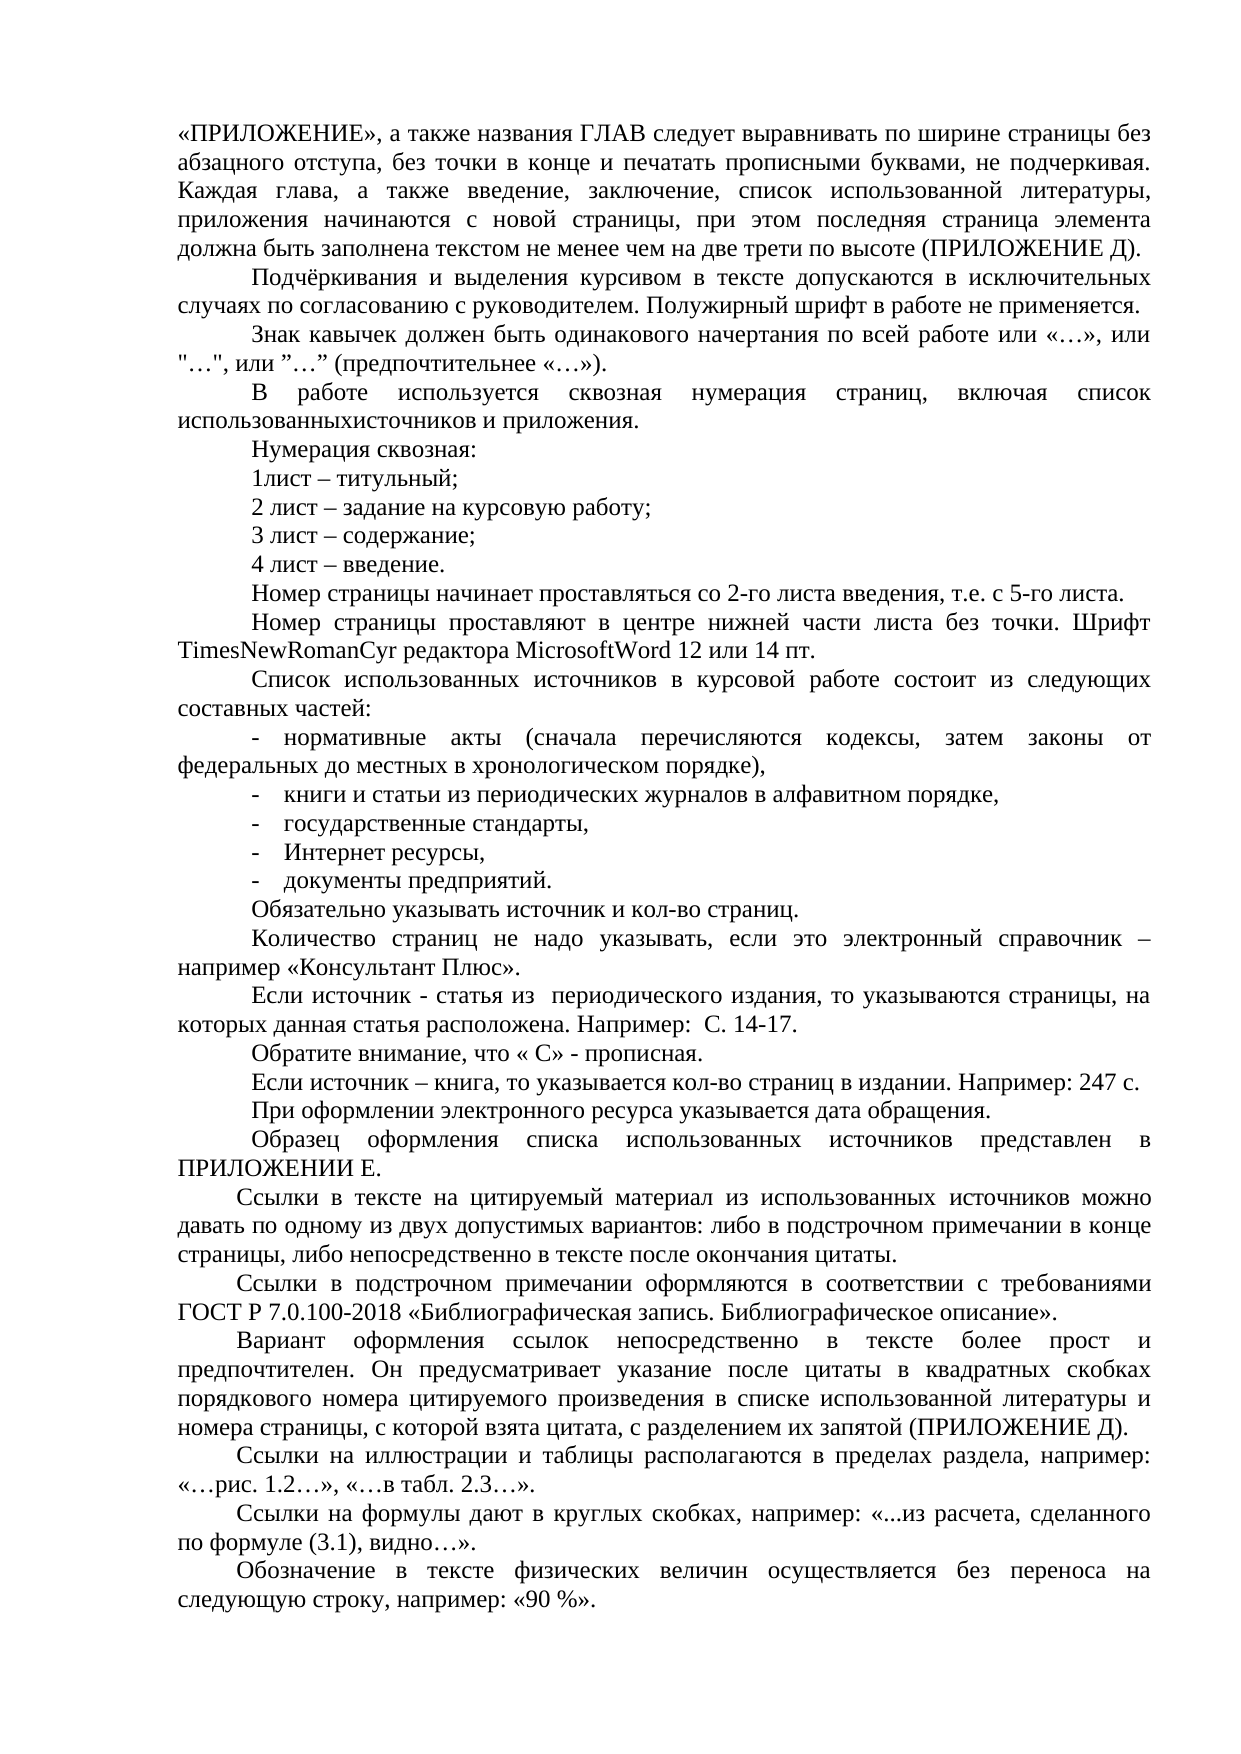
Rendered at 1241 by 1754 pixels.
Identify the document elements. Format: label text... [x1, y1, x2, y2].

text Подчёркивания и выделения курсивом в тексте допускаются в исключительных случаях по согласованию с руководителем. Полужирный шрифт в работе не применяется. [177, 262, 1152, 319]
list государственные стандарты, [177, 808, 1152, 837]
text Номер страницы проставляют в центре нижней части листа без точки. Шрифт TimesNewRomanCyr редактора MicrosoftWord 12 или 14 пт. [177, 607, 1152, 664]
text В работе используется сквозная нумерация страниц, включая список использованныхисточников и приложения. [177, 377, 1152, 434]
list Список использованных источников в курсовой работе состоит из следующих составных частей: [177, 664, 1152, 722]
list документы предприятий. [177, 866, 1152, 894]
text Вариант оформления ссылок непосредственно в тексте более прост и предпочтителен. Он предусматривает указание после цитаты в квадратных скобках порядкового номера цитируемого произведения в списке использованной литературы и номера страницы, с которой взята цитата, с разделением их запятой (ПРИЛОЖЕНИЕ Д). [177, 1326, 1152, 1441]
list Интернет ресурсы, [177, 837, 1152, 866]
text Если источник - статья из периодического издания, то указываются страницы, на которых данная статья расположена. Например: С. 14-17. [177, 981, 1152, 1038]
text Если источник – книга, то указывается кол-во страниц в издании. Например: 247 с. [177, 1067, 1152, 1096]
text Номер страницы начинает проставляться со 2-го листа введения, т.е. с 5-го листа. [177, 578, 1152, 607]
text Обратите внимание, что « С» - прописная. [177, 1038, 1152, 1067]
text Знак кавычек должен быть одинакового начертания по всей работе или «…», или "…", или ”…” (предпочтительнее «…»). [177, 319, 1152, 377]
text Обозначение в тексте физических величин осуществляется без переноса на следующую строку, например: «90 %». [177, 1556, 1152, 1613]
text Количество страниц не надо указывать, если это электронный справочник – например «Консультант Плюс». [177, 923, 1152, 981]
text Образец оформления списка использованных источников представлен в ПРИЛОЖЕНИИ Е. [177, 1124, 1152, 1182]
text Обязательно указывать источник и кол-во страниц. [177, 894, 1152, 923]
text Ссылки на иллюстрации и таблицы располагаются в пределах раздела, например: «…рис. 1.2…», «…в табл. 2.3…». [177, 1441, 1152, 1498]
text Ссылки на формулы дают в круглых скобках, например: «...из расчета, сделанного по формуле (3.1), видно…». [177, 1498, 1152, 1556]
text 4 лист – введение. [177, 549, 1152, 578]
text Нумерация сквозная: [177, 434, 1152, 463]
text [177, 118, 1152, 262]
list нормативные акты (сначала перечисляются кодексы, затем законы от федеральных до местных в хронологическом порядке), [177, 722, 1152, 779]
text При оформлении электронного ресурса указывается дата обращения. [177, 1096, 1152, 1124]
text 3 лист – содержание; [177, 521, 1152, 549]
text Ссылки в подстрочном примечании оформляются в соответствии с требованиями ГОСТ Р 7.0.100-2018 «Библиографическая запись. Библиографическое описание». [177, 1268, 1152, 1326]
text 2 лист – задание на курсовую работу; [177, 492, 1152, 521]
text 1лист – титульный; [177, 463, 1152, 492]
text Ссылки в тексте на цитируемый материал из использованных источников можно давать по одному из двух допустимых вариантов: либо в подстрочном примечании в конце страницы, либо непосредственно в тексте после окончания цитаты. [177, 1182, 1152, 1268]
list книги и статьи из периодических журналов в алфавитном порядке, [177, 779, 1152, 808]
